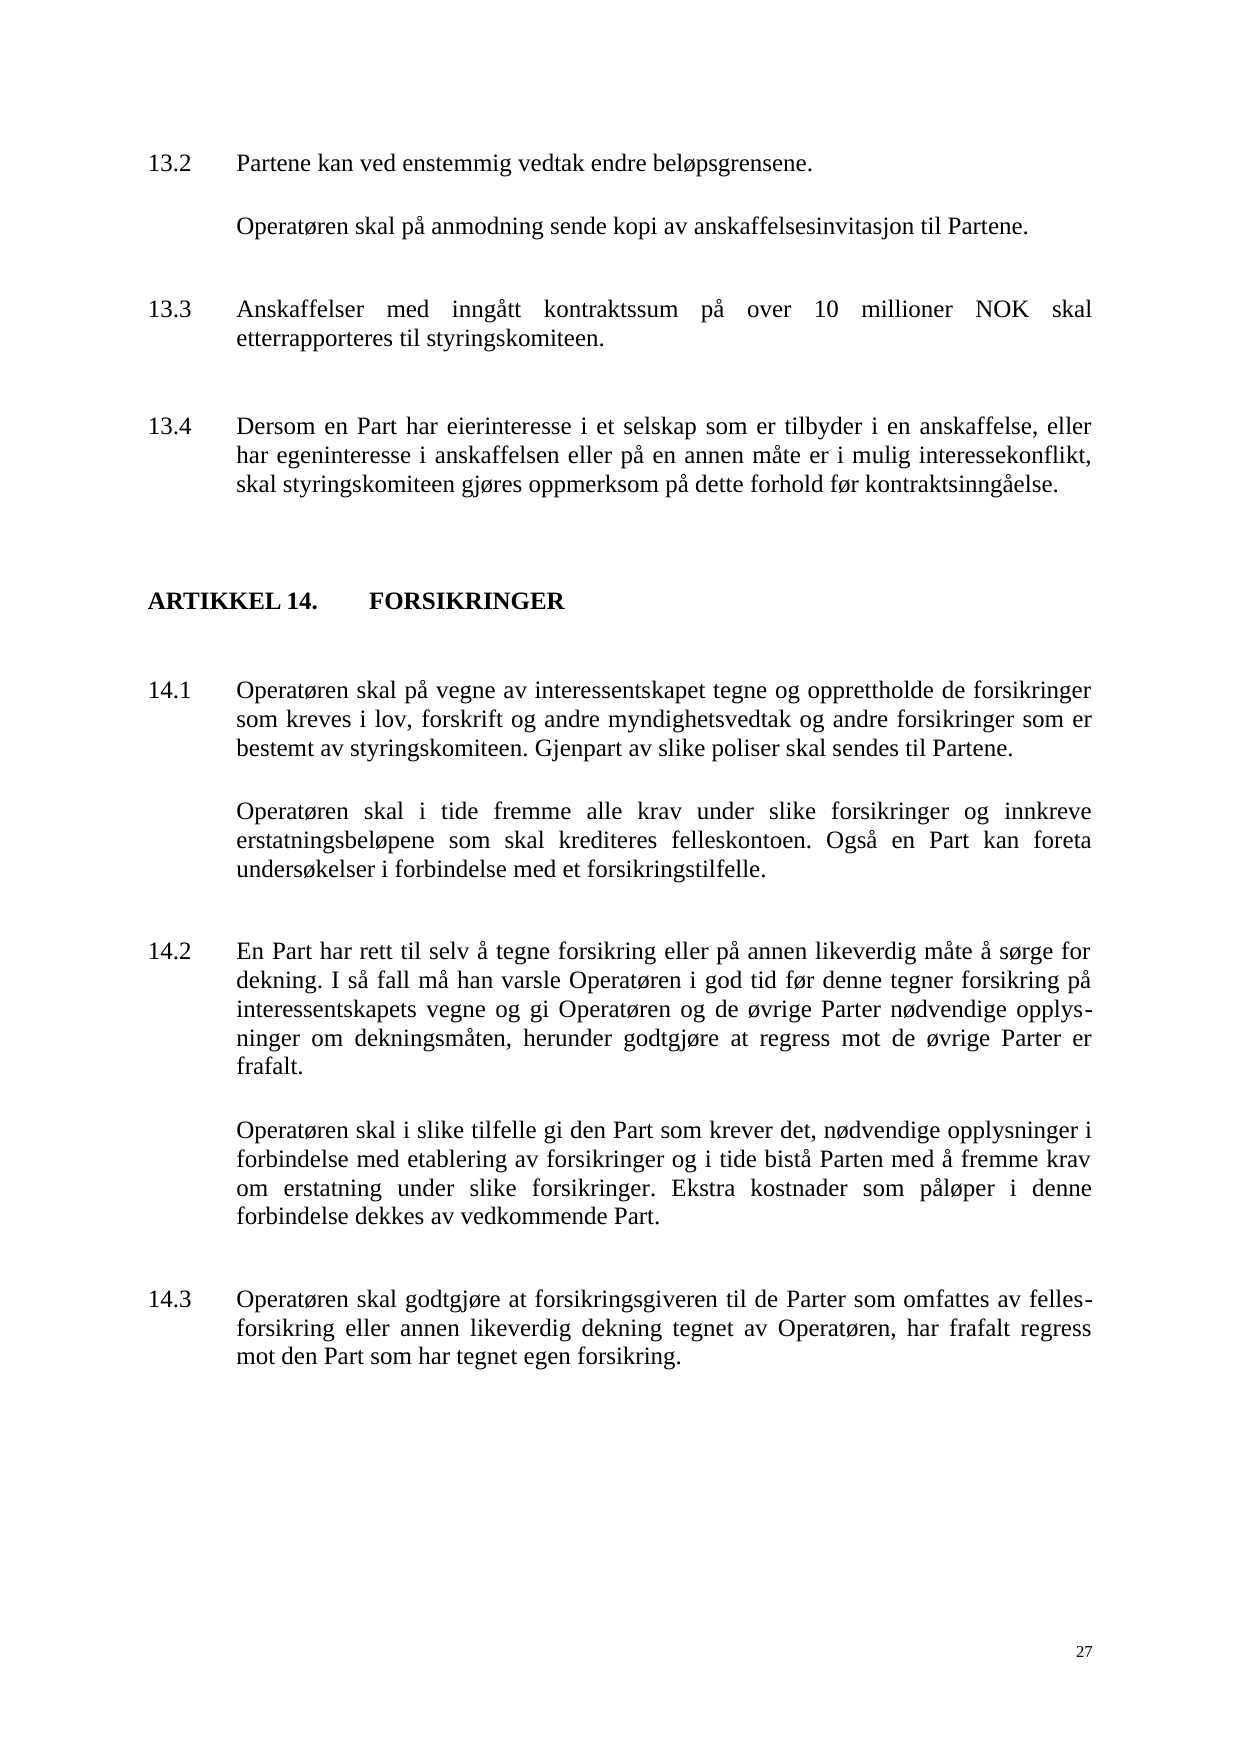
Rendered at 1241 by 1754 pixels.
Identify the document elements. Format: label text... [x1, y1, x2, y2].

subtitle Anskaffelser med inngått kontraktssum på over 10 millioner NOK skal etterrapporteres til styringskomiteen. [148, 294, 1093, 351]
subtitle Operatøren skal godtgjøre at forsikringsgiveren til de Parter som omfattes av fellesforsikring eller annen likeverdig dekning tegnet av Operatøren, har frafalt regress mot den Part som har tegnet egen forsikring. [148, 1284, 1093, 1370]
text Operatøren skal i tide fremme alle krav under slike forsikringer og innkreve erstatningsbeløpene som skal krediteres felleskontoen. Også en Part kan foreta undersøkelser i forbindelse med et forsikringstilfelle. [236, 796, 1093, 883]
subtitle Dersom en Part har eierinteresse i et selskap som er tilbyder i en anskaffelse, eller har egeninteresse i anskaffelsen eller på en annen måte er i mulig interessekonflikt, skal styringskomiteen gjøres oppmerksom på dette forhold før kontraktsinngåelse. [148, 411, 1093, 498]
text Operatøren skal i slike tilfelle gi den Part som krever det, nødvendige opplysninger i forbindelse med etablering av forsikringer og i tide bistå Parten med å fremme krav om erstatning under slike forsikringer. Ekstra kostnader som påløper i denne forbindelse dekkes av vedkommende Part. [236, 1115, 1093, 1230]
subtitle FORSIKRINGER [148, 586, 1093, 615]
subtitle En Part har rett til selv å tegne forsikring eller på annen likeverdig måte å sørge for dekning. I så fall må han varsle Operatøren i god tid før denne tegner forsikring på interessentskapets vegne og gi Operatøren og de øvrige Parter nødvendige opplysninger om dekningsmåten, herunder godtgjøre at regress mot de øvrige Parter er frafalt. [148, 936, 1093, 1080]
subtitle Partene kan ved enstemmig vedtak endre beløpsgrensene. [148, 148, 1093, 176]
text Operatøren skal på anmodning sende kopi av anskaffelsesinvitasjon til Partene. [236, 211, 1093, 240]
subtitle Operatøren skal på vegne av interessentskapet tegne og opprettholde de forsikringer som kreves i lov, forskrift og andre myndighetsvedtak og andre forsikringer som er bestemt av styringskomiteen. Gjenpart av slike poliser skal sendes til Partene. [148, 675, 1093, 761]
